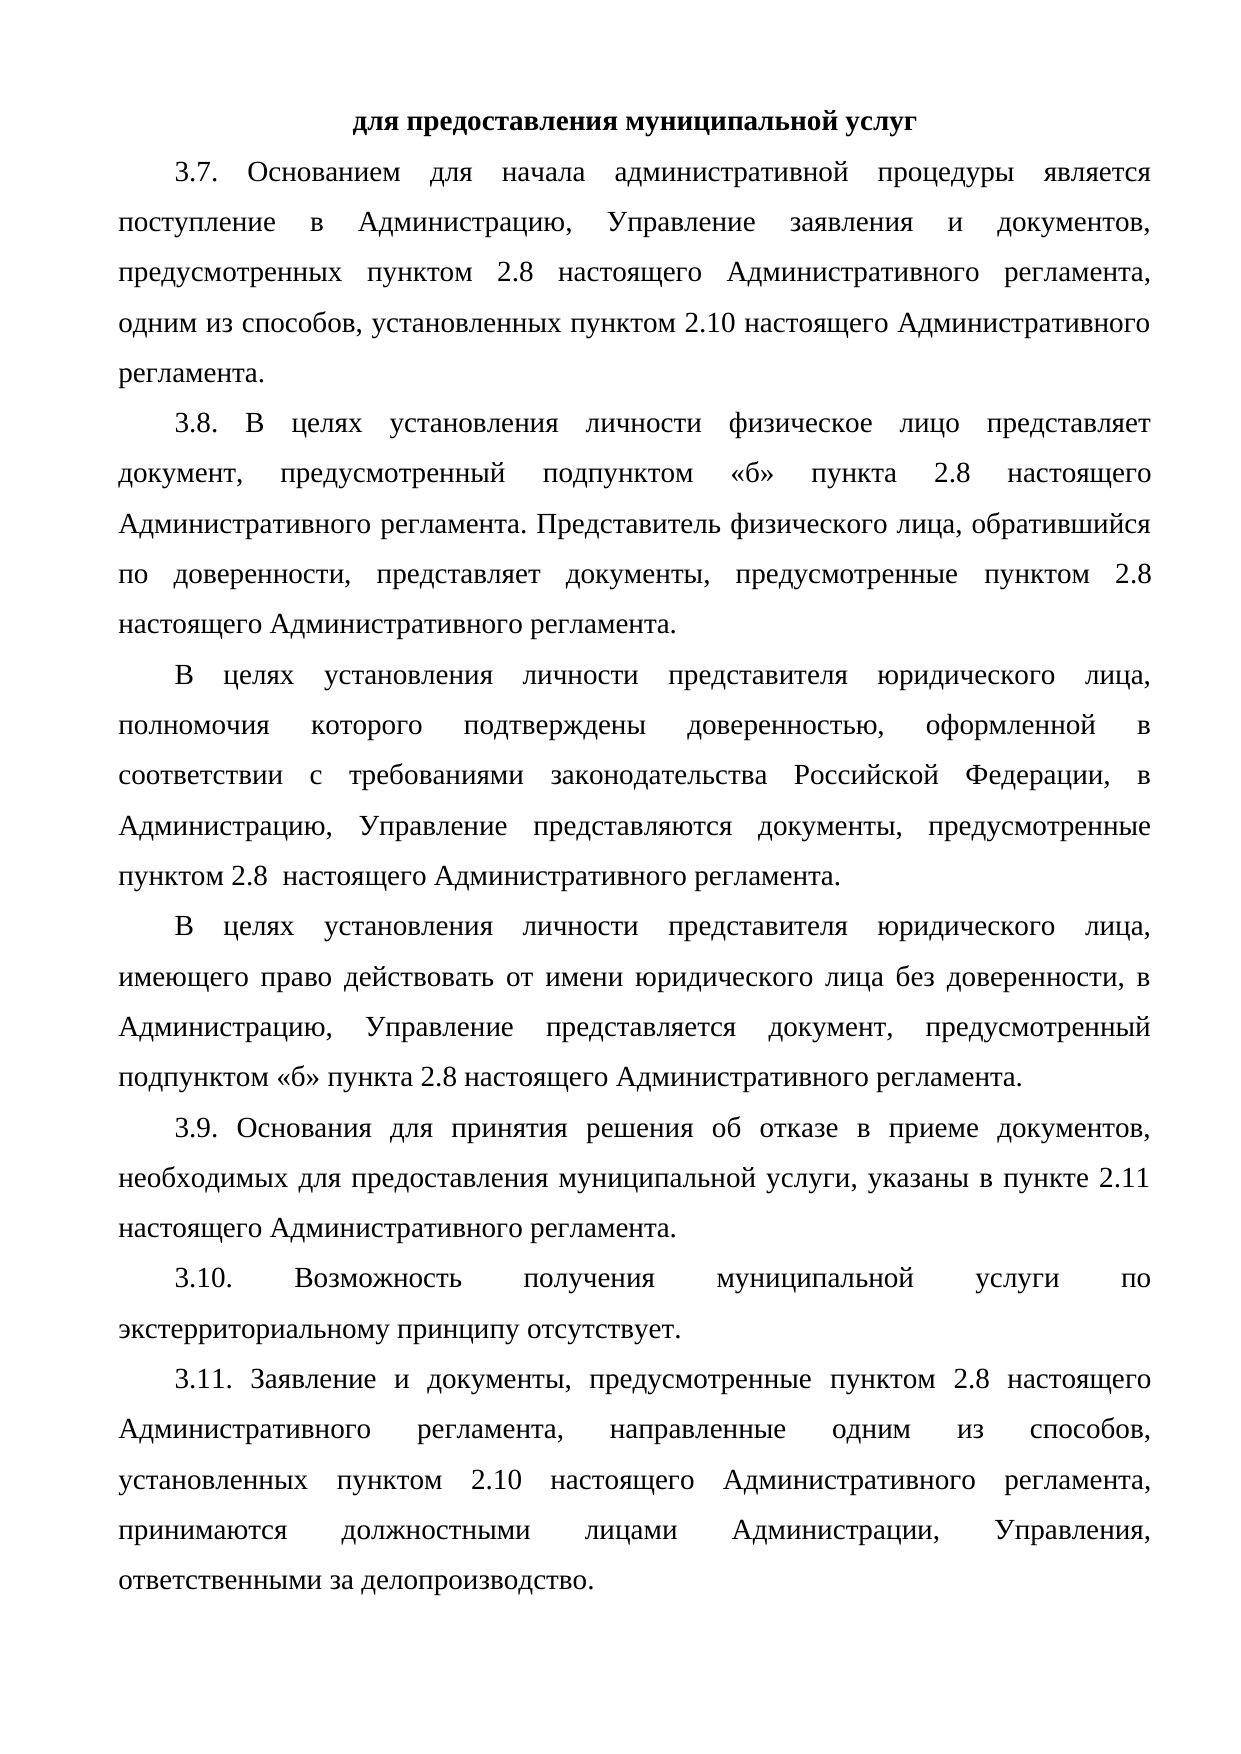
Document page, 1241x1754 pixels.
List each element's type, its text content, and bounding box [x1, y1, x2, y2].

text для предоставления муниципальной услуг [118, 103, 1152, 137]
text 3.8. В целях установления личности физическое лицо представляет документ, предусмотренный подпунктом «б» пункта 2.8 настоящего Административного регламента. Представитель физического лица, обратившийся по доверенности, представляет документы, предусмотренные пунктом 2.8 настоящего Административного регламента. [118, 405, 1152, 640]
text 3.11. Заявление и документы, предусмотренные пунктом 2.8 настоящего Административного регламента, направленные одним из способов, установленных пунктом 2.10 настоящего Административного регламента, принимаются должностными лицами Администрации, Управления, ответственными за делопроизводство. [118, 1361, 1152, 1596]
text В целях установления личности представителя юридического лица, полномочия которого подтверждены доверенностью, оформленной в соответствии с требованиями законодательства Российской Федерации, в Администрацию, Управление представляются документы, предусмотренные пунктом 2.8 настоящего Административного регламента. [118, 657, 1152, 892]
text В целях установления личности представителя юридического лица, имеющего право действовать от имени юридического лица без доверенности, в Администрацию, Управление представляется документ, предусмотренный подпунктом «б» пункта 2.8 настоящего Административного регламента. [118, 908, 1152, 1093]
text 3.7. Основанием для начала административной процедуры является поступление в Администрацию, Управление заявления и документов, предусмотренных пунктом 2.8 настоящего Административного регламента, одним из способов, установленных пунктом 2.10 настоящего Административного регламента. [118, 154, 1152, 388]
text 3.10. Возможность получения муниципальной услуги по экстерриториальному принципу отсутствует. [118, 1261, 1152, 1344]
text 3.9. Основания для принятия решения об отказе в приеме документов, необходимых для предоставления муниципальной услуги, указаны в пункте 2.11 настоящего Административного регламента. [118, 1110, 1152, 1244]
